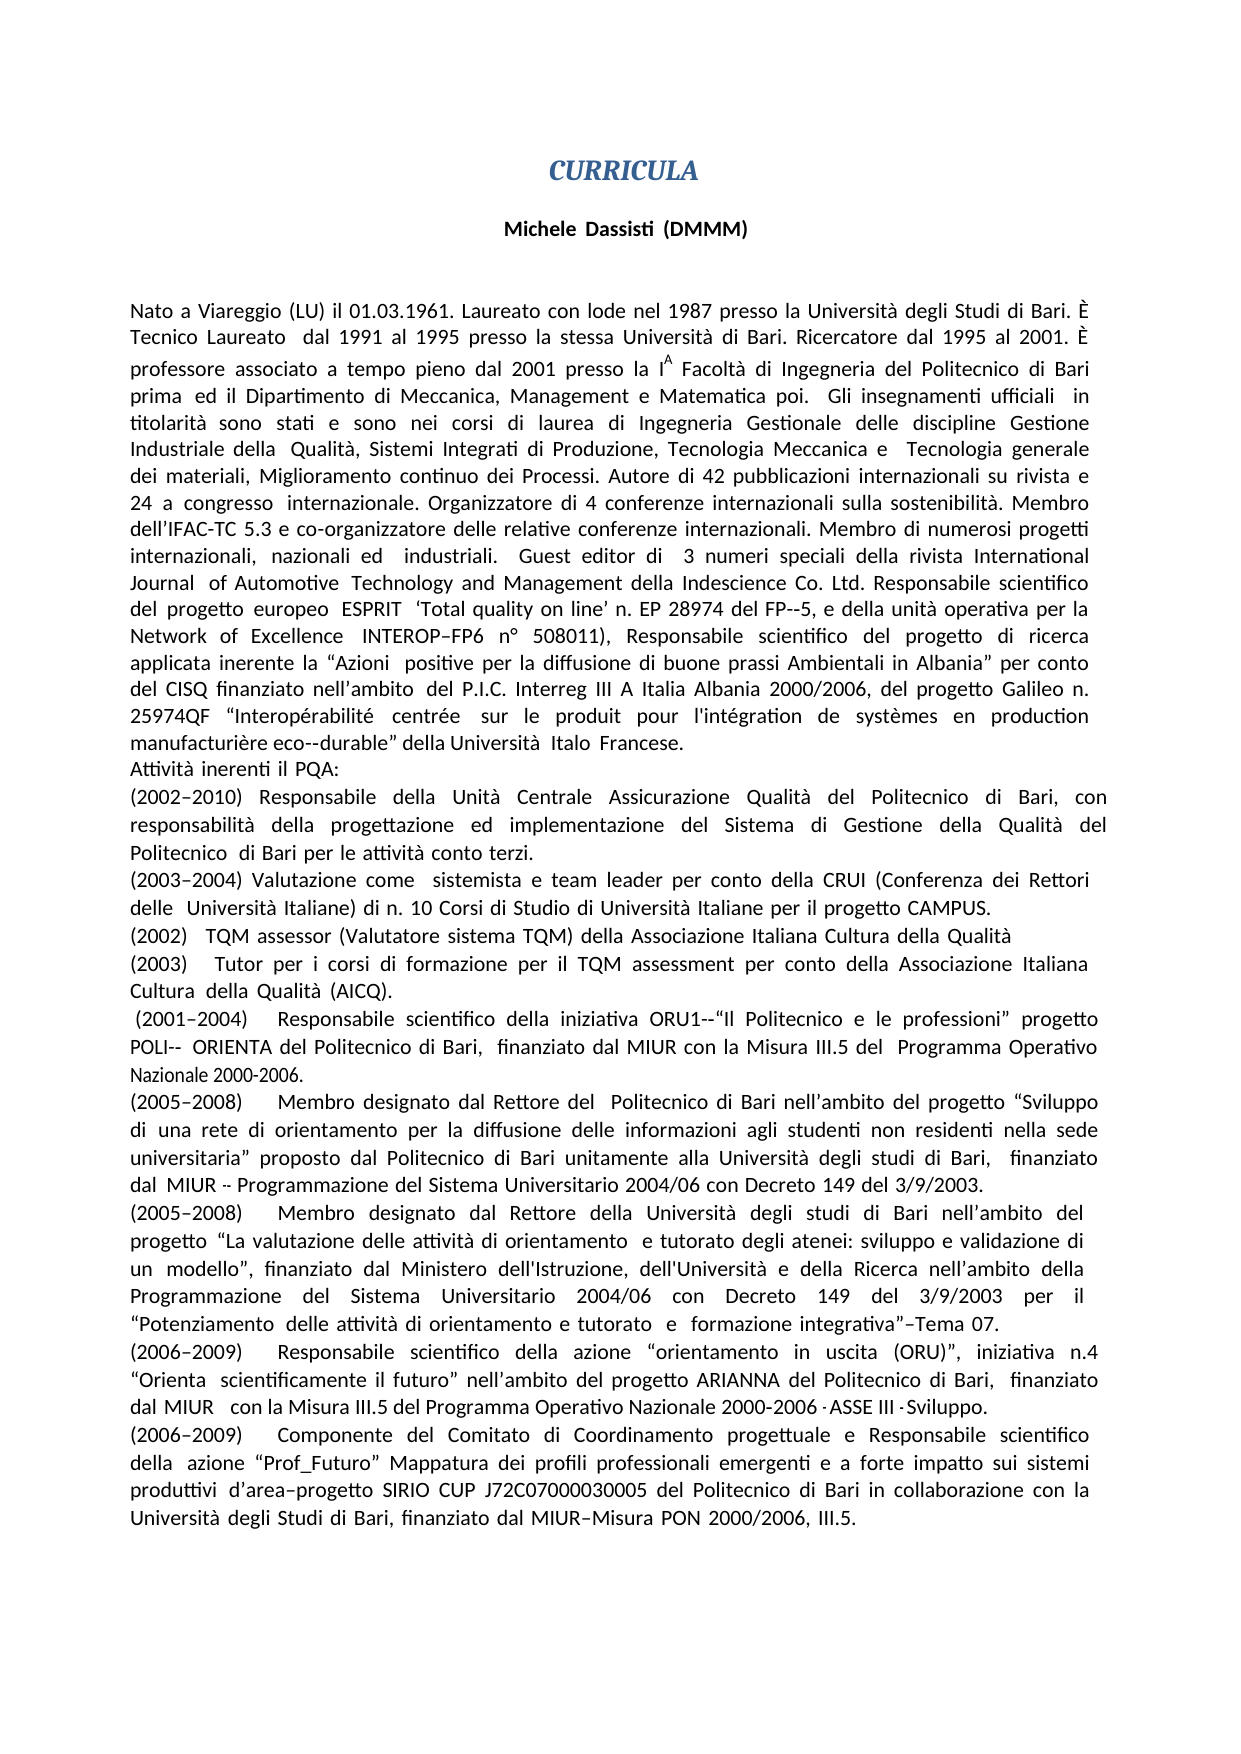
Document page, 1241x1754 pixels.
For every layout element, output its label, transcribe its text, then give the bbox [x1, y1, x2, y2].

subtitle Michele Dassisti (DMMM) [130, 216, 1122, 242]
text (2005–2008) Membro designato dal Rettore della Università degli studi di Bari nell’ambito del progetto “La valutazione delle attività di orientamento e tutorato degli atenei: sviluppo e validazione di un modello”, finanziato dal Ministero dell'Istruzione, dell'Università e della Ricerca nell’ambito della Programmazione del Sistema Universitario 2004/06 con Decreto 149 del 3/9/2003 per il “Potenziamento delle attività di orientamento e tutorato e formazione integrativa”–Tema 07. [130, 1199, 1084, 1337]
text Attività inerenti il PQA: [130, 756, 1122, 782]
text (2006–2009) Componente del Comitato di Coordinamento progettuale e Responsabile scientifico della azione “Prof_Futuro” Mappatura dei profili professionali emergenti e a forte impatto sui sistemi produttivi d’area–progetto SIRIO CUP J72C07000030005 del Politecnico di Bari in collaborazione con la Università degli Studi di Bari, finanziato dal MIUR–Misura PON 2000/2006, III.5. [130, 1421, 1089, 1531]
text (2006–2009) Responsabile scientifico della azione “orientamento in uscita (ORU)”, iniziativa n.4 “Orienta scientificamente il futuro” nell’ambito del progetto ARIANNA del Politecnico di Bari, finanziato dal MIUR con la Misura III.5 del Programma Operativo Nazionale 2000‐2006 - ASSE III ‐ Sviluppo. [130, 1338, 1098, 1420]
text (2003–2004) Valutazione come sistemista e team leader per conto della CRUI (Conferenza dei Rettori delle Università Italiane) di n. 10 Corsi di Studio di Università Italiane per il progetto CAMPUS. [130, 867, 1089, 921]
text CURRICULA [125, 154, 1122, 187]
text (2003) Tutor per i corsi di formazione per il TQM assessment per conto della Associazione Italiana Cultura della Qualità (AICQ). [130, 950, 1089, 1004]
text (2002–2010) Responsabile della Unità Centrale Assicurazione Qualità del Politecnico di Bari, con responsabilità della progettazione ed implementazione del Sistema di Gestione della Qualità del Politecnico di Bari per le attività conto terzi. [130, 783, 1107, 866]
text Nato a Viareggio (LU) il 01.03.1961. Laureato con lode nel 1987 presso la Università degli Studi di Bari. È Tecnico Laureato dal 1991 al 1995 presso la stessa Università di Bari. Ricercatore dal 1995 al 2001. È professore associato a tempo pieno dal 2001 presso la IA Facoltà di Ingegneria del Politecnico di Bari prima ed il Dipartimento di Meccanica, Management e Matematica poi. Gli insegnamenti ufficiali in titolarità sono stati e sono nei corsi di laurea di Ingegneria Gestionale delle discipline Gestione Industriale della Qualità, Sistemi Integrati di Produzione, Tecnologia Meccanica e Tecnologia generale dei materiali, Miglioramento continuo dei Processi. Autore di 42 pubblicazioni internazionali su rivista e 24 a congresso internazionale. Organizzatore di 4 conferenze internazionali sulla sostenibilità. Membro dell’IFAC-TC 5.3 e co-organizzatore delle relative conferenze internazionali. Membro di numerosi progetti internazionali, nazionali ed industriali. Guest editor di 3 numeri speciali della rivista International Journal of Automotive Technology and Management della Indescience Co. Ltd. Responsabile scientifico del progetto europeo ESPRIT ‘Total quality on line’ n. EP 28974 del FP-­‐5, e della unità operativa per la Network of Excellence INTEROP–FP6 n° 508011), Responsabile scientifico del progetto di ricerca applicata inerente la “Azioni positive per la diffusione di buone prassi Ambientali in Albania” per conto del CISQ finanziato nell’ambito del P.I.C. Interreg III A Italia Albania 2000/2006, del progetto Galileo n. 25974QF “Interopérabilité centrée sur le produit pour l'intégration de systèmes en production manufacturière eco-­‐durable” della Università Italo Francese. [130, 297, 1089, 756]
text (2001–2004) Responsabile scientifico della iniziativa ORU1-­‐“Il Politecnico e le professioni” progetto POLI-­‐ ORIENTA del Politecnico di Bari, finanziato dal MIUR con la Misura III.5 del Programma Operativo Nazionale 2000-2006. [130, 1005, 1098, 1087]
text (2002) TQM assessor (Valutatore sistema TQM) della Associazione Italiana Cultura della Qualità [130, 922, 1122, 949]
text (2005–2008) Membro designato dal Rettore del Politecnico di Bari nell’ambito del progetto “Sviluppo di una rete di orientamento per la diffusione delle informazioni agli studenti non residenti nella sede universitaria” proposto dal Politecnico di Bari unitamente alla Università degli studi di Bari, finanziato dal MIUR -­‐ Programmazione del Sistema Universitario 2004/06 con Decreto 149 del 3/9/2003. [130, 1088, 1098, 1198]
